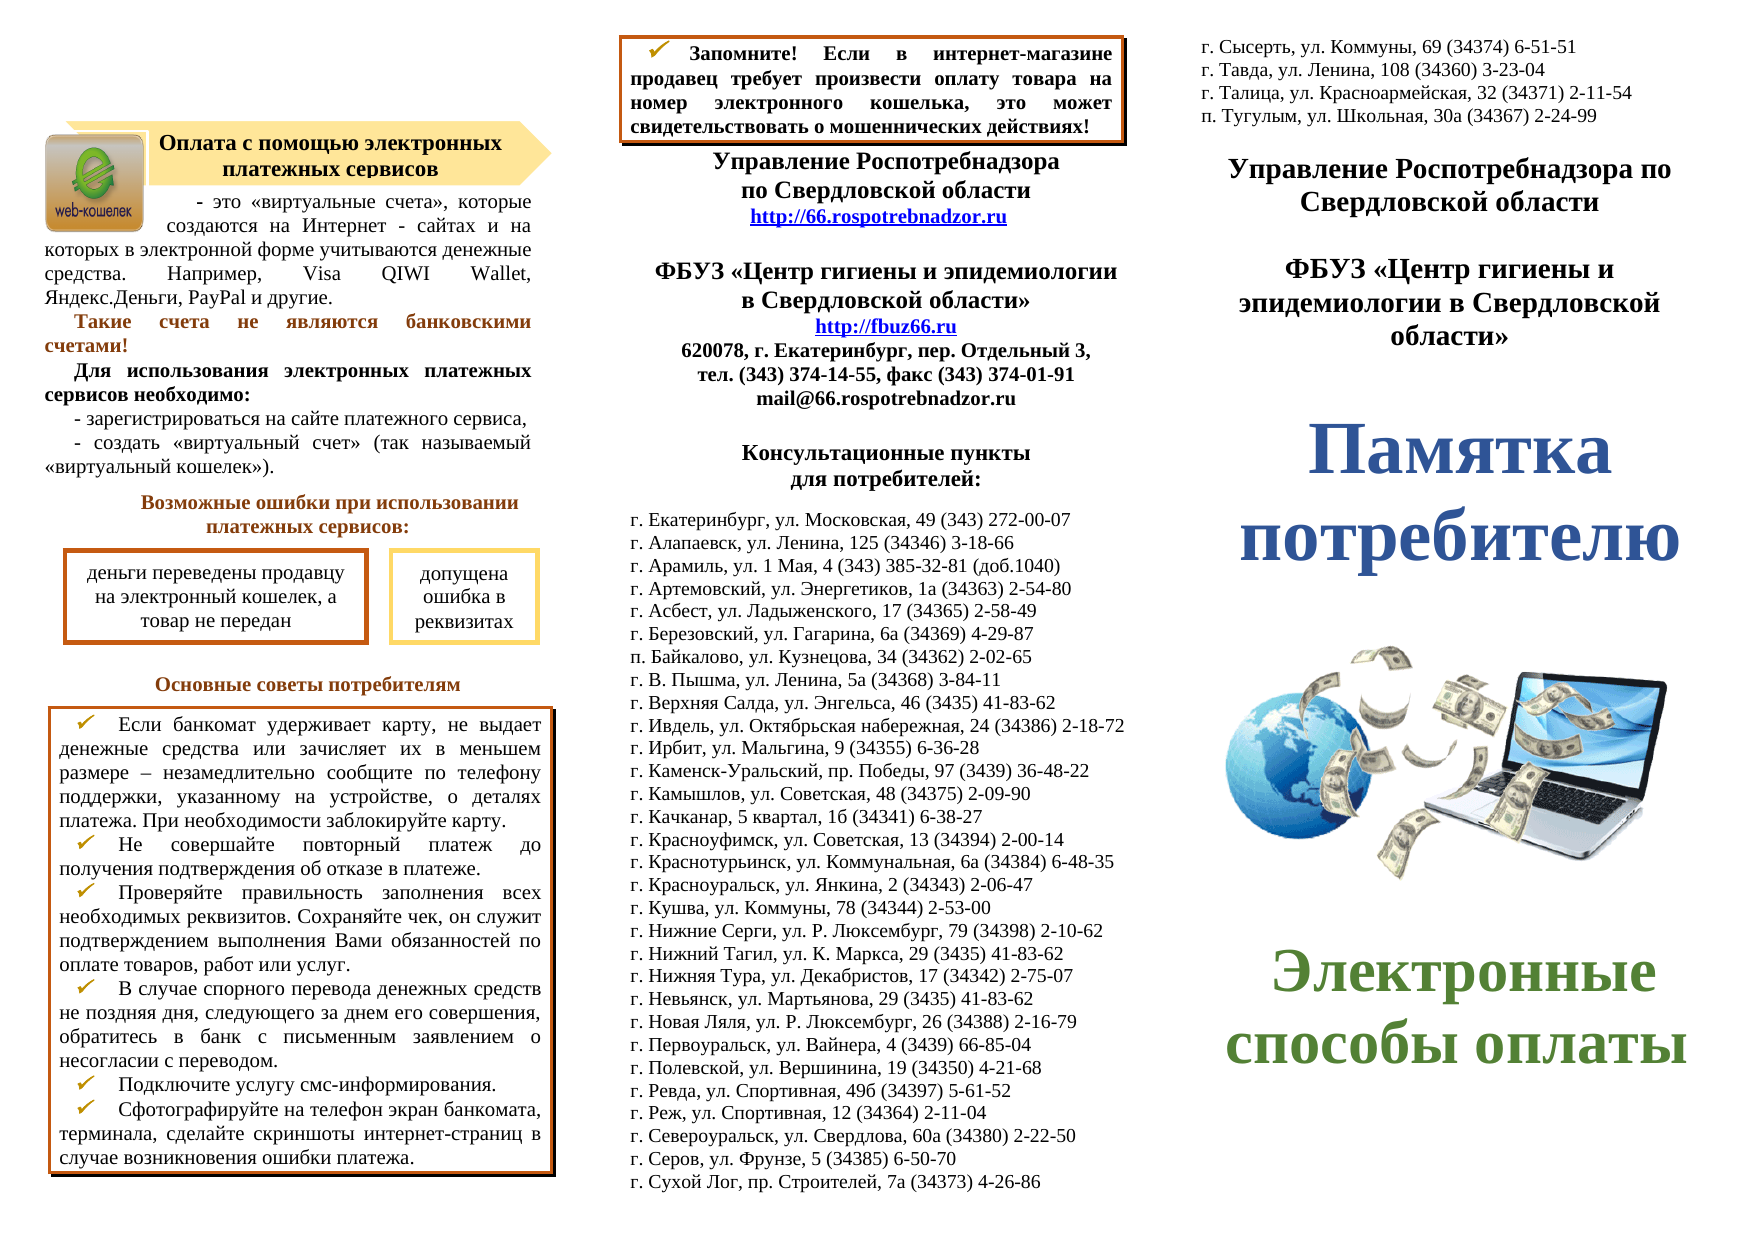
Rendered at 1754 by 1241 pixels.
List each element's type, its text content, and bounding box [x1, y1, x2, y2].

text г. Ивдель, ул. Октябрьская набережная, 24 (34386) 2-18-72 [615, 713, 1142, 736]
list Подключите услугу смс-информирования. [51, 1067, 550, 1091]
text mail@66.rospotrebnadzor.ru [615, 386, 1142, 410]
text г. Реж, ул. Спортивная, 12 (34364) 2-11-04 [615, 1101, 1142, 1124]
text п. Тугулым, ул. Школьная, 30а (34367) 2-24-99 [1186, 104, 1713, 127]
text г. Нижние Серги, ул. Р. Люксембург, 79 (34398) 2-10-62 [615, 919, 1142, 942]
text г. Красноуральск, ул. Янкина, 2 (34343) 2-06-47 [615, 873, 1142, 896]
text г. Екатеринбург, ул. Московская, 49 (343) 272-00-07 [615, 508, 1142, 531]
list Проверяйте правильность заполнения всех необходимых реквизитов. Сохраняйте чек, он служит подтверждением выполнения Вами обязанностей по оплате товаров, работ или услуг. [51, 875, 550, 971]
text Возможные ошибки при использовании платежных сервисов: [44, 490, 571, 538]
text г. Ревда, ул. Спортивная, 49б (34397) 5-61-52 [615, 1078, 1142, 1101]
text п. Байкалово, ул. Кузнецова, 34 (34362) 2-02-65 [615, 645, 1142, 668]
text г. Асбест, ул. Ладыженского, 17 (34365) 2-58-49 [615, 599, 1142, 622]
text 620078, г. Екатеринбург, пер. Отдельный 3, [615, 338, 1142, 362]
text г. Кушва, ул. Коммуны, 78 (34344) 2-53-00 [615, 896, 1142, 919]
text области» [1186, 318, 1713, 352]
text г. Талица, ул. Красноармейская, 32 (34371) 2-11-54 [1186, 81, 1713, 104]
text г. Красноуфимск, ул. Советская, 13 (34394) 2-00-14 [615, 828, 1142, 850]
list Сфотографируйте на телефон экран банкомата, терминала, сделайте скриншоты интернет-страниц в случае возникновения ошибки платежа. [51, 1091, 550, 1171]
list В случае спорного перевода денежных средств не поздняя дня, следующего за днем его совершения, обратитесь в банк с письменным заявлением о несогласии с переводом. [51, 971, 550, 1067]
text ФБУЗ «Центр гигиены и эпидемиологии [615, 256, 1142, 285]
text ФБУЗ «Центр гигиены и [1186, 251, 1713, 285]
text г. Арамиль, ул. 1 Мая, 4 (343) 385-32-81 (доб.1040) [615, 554, 1142, 577]
text г. Березовский, ул. Гагарина, 6а (34369) 4-29-87 [615, 622, 1142, 645]
text г. Первоуральск, ул. Вайнера, 4 (3439) 66-85-04 [615, 1033, 1142, 1056]
list Не совершайте повторный платеж до получения подтверждения об отказе в платеже. [51, 827, 550, 875]
text г. Качканар, 5 квартал, 1б (34341) 6-38-27 [615, 805, 1142, 828]
text г. Невьянск, ул. Мартьянова, 29 (3435) 41-83-62 [615, 987, 1142, 1010]
text г. Краснотурьинск, ул. Коммунальная, 6а (34384) 6-48-35 [615, 850, 1142, 873]
picture [43, 132, 146, 236]
text Основные советы потребителям [44, 672, 571, 696]
text Управление Роспотребнадзора [615, 146, 1142, 175]
text - создать «виртуальный счет» (так называемый «виртуальный кошелек»). [44, 430, 532, 478]
text г. Новая Ляля, ул. Р. Люксембург, 26 (34388) 2-16-79 [615, 1010, 1142, 1033]
list Запомните! Если в интернет-магазине продавец требует произвести оплату товара на номер электронного кошелька, это может свидетельствовать о мошеннических действиях! [622, 39, 1121, 140]
text - зарегистрироваться на сайте платежного сервиса, [44, 406, 532, 430]
text г. Ирбит, ул. Мальгина, 9 (34355) 6-36-28 [615, 736, 1142, 759]
text - это «виртуальные счета», которые создаются на Интернет - сайтах и на которых в электронной форме учитываются денежные средства. Например, Visa QIWI Wallet, Яндекс.Деньги, PayPal и другие. [44, 189, 532, 309]
text г. Сухой Лог, пр. Строителей, 7а (34373) 4-26-86 [615, 1170, 1142, 1193]
text по Свердловской области http://66.rospotrebnadzor.ru [615, 175, 1142, 228]
text в Свердловской области» [615, 285, 1142, 314]
text для потребителей: [615, 465, 1142, 492]
text г. Нижняя Тура, ул. Декабристов, 17 (34342) 2-75-07 [615, 964, 1142, 987]
text г. Полевской, ул. Вершинина, 19 (34350) 4-21-68 [615, 1056, 1142, 1078]
text http://fbuz66.ru [615, 314, 1142, 338]
text г. Камышлов, ул. Советская, 48 (34375) 2-09-90 [615, 782, 1142, 805]
text Консультационные пункты [615, 439, 1142, 465]
text г. Тавда, ул. Ленина, 108 (34360) 3-23-04 [1186, 58, 1713, 81]
text г. Каменск-Уральский, пр. Победы, 97 (3439) 36-48-22 [615, 759, 1142, 782]
text г. В. Пышма, ул. Ленина, 5а (34368) 3-84-11 [615, 668, 1142, 691]
text г. Верхняя Салда, ул. Энгельса, 46 (3435) 41-83-62 [615, 691, 1142, 713]
text г. Сысерть, ул. Коммуны, 69 (34374) 6-51-51 [1186, 35, 1713, 58]
text Для использования электронных платежных сервисов необходимо: [44, 357, 532, 406]
list Если банкомат удерживает карту, не выдает денежные средства или зачисляет их в меньшем размере – незамедлительно сообщите по телефону поддержки, указанному на устройстве, о деталях платежа. При необходимости заблокируйте карту. [51, 709, 550, 827]
text г. Артемовский, ул. Энергетиков, 1а (34363) 2-54-80 [615, 577, 1142, 599]
text г. Алапаевск, ул. Ленина, 125 (34346) 3-18-66 [615, 531, 1142, 554]
text Управление Роспотребнадзора по Свердловской области [1186, 151, 1713, 218]
text эпидемиологии в Свердловской [1186, 285, 1713, 318]
text Такие счета не являются банковскими счетами! [44, 309, 532, 357]
text тел. (343) 374-14-55, факс (343) 374-01-91 [615, 362, 1142, 386]
picture [1224, 645, 1675, 882]
text г. Нижний Тагил, ул. К. Маркса, 29 (3435) 41-83-62 [615, 942, 1142, 964]
text г. Серов, ул. Фрунзе, 5 (34385) 6-50-70 [615, 1147, 1142, 1170]
text г. Североуральск, ул. Свердлова, 60а (34380) 2-22-50 [615, 1124, 1142, 1147]
